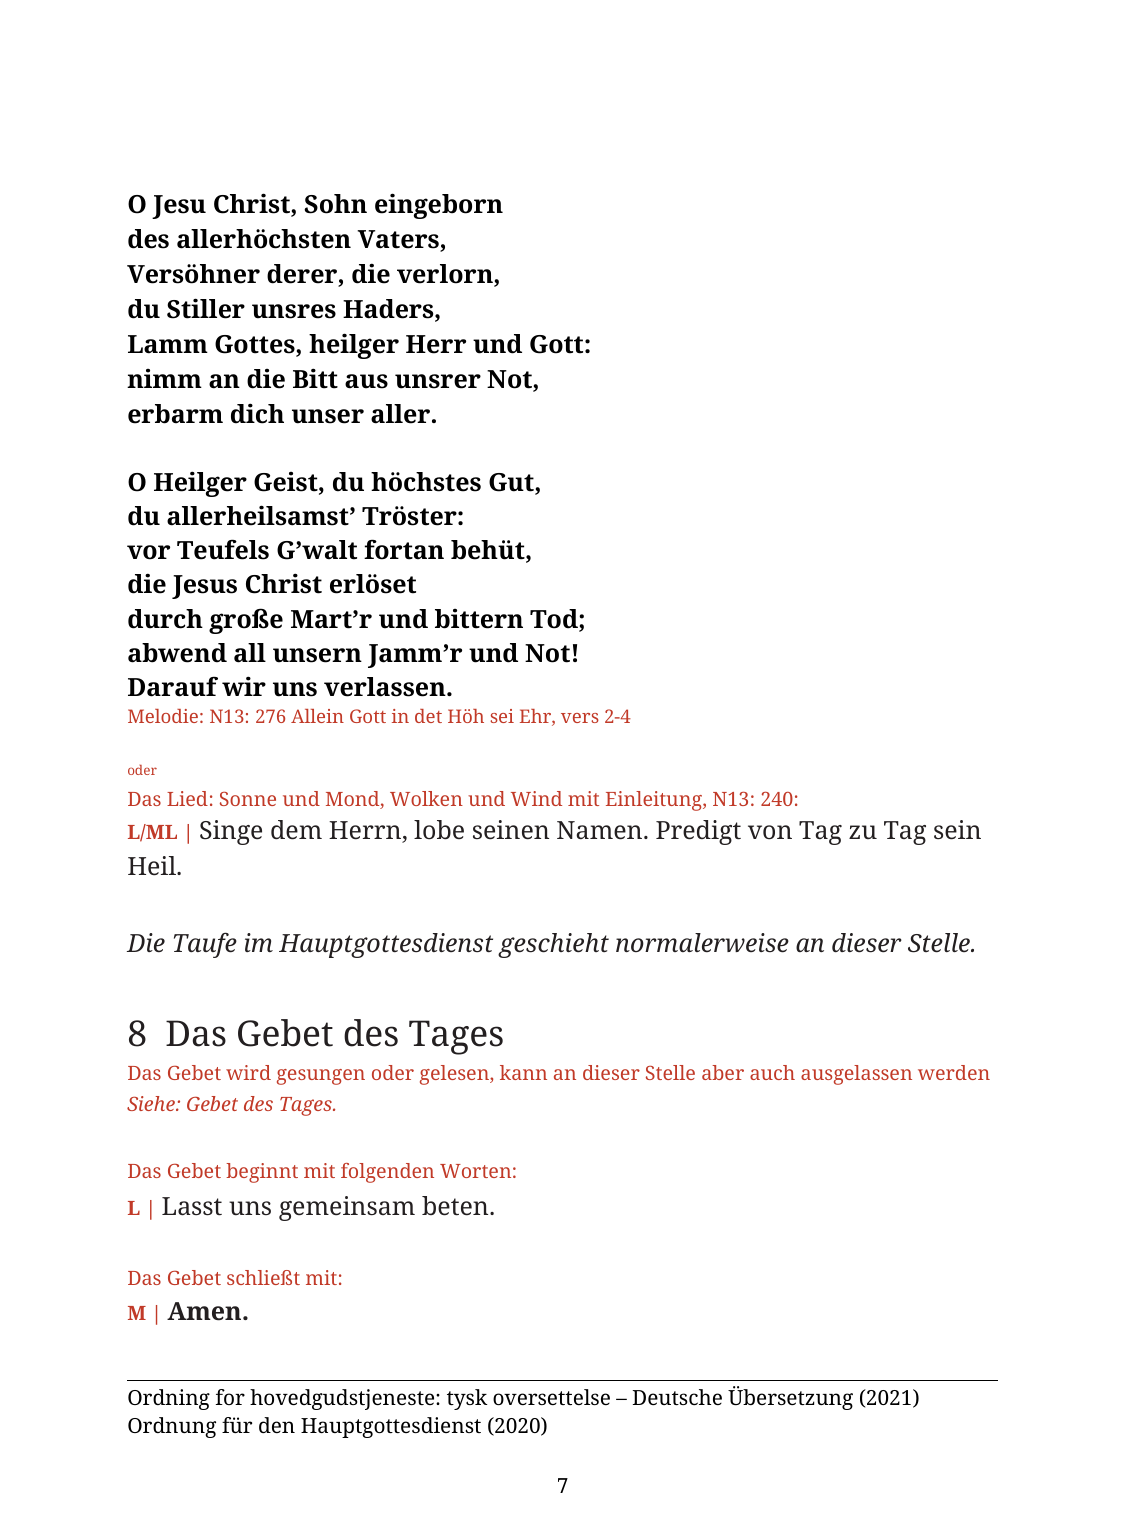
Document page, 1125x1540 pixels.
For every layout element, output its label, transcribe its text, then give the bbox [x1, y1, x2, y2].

text des allerhöchsten Vaters, [127, 222, 998, 256]
text Das Gebet beginnt mit folgenden Worten: [127, 1157, 998, 1184]
text Siehe: Gebet des Tages. [127, 1090, 998, 1117]
text Versöhner derer, die verlorn, [127, 257, 998, 291]
text die Jesus Christ erlöset [127, 567, 998, 601]
text erbarm dich unser aller. [127, 396, 998, 430]
text nimm an die Bitt aus unsrer Not, [127, 361, 998, 396]
text L/ML | Singe dem Herrn, lobe seinen Namen. Predigt von Tag zu Tag sein Heil. [127, 813, 998, 883]
text Das Gebet schließt mit: [127, 1264, 998, 1291]
text Die Taufe im Hauptgottesdienst geschieht normalerweise an dieser Stelle. [127, 925, 998, 959]
text du Stiller unsres Haders, [127, 292, 998, 326]
text Das Gebet wird gesungen oder gelesen, kann an dieser Stelle aber auch ausgelassen werden [127, 1059, 998, 1086]
text L | Lasst uns gemeinsam beten. [127, 1188, 998, 1222]
text O Jesu Christ, Sohn eingeborn [127, 187, 998, 221]
text O Heilger Geist, du höchstes Gut, [127, 464, 998, 499]
text Darauf wir uns verlassen. [127, 669, 998, 704]
text oder [127, 761, 998, 779]
text abwend all unsern Jamm’r und Not! [127, 635, 998, 669]
text durch große Mart’r und bittern Tod; [127, 601, 998, 635]
list 8 Das Gebet des Tages [127, 1009, 998, 1057]
text Das Lied: Sonne und Mond, Wolken und Wind mit Einleitung, N13: 240: [127, 786, 998, 813]
text M | Amen. [127, 1293, 998, 1327]
text Lamm Gottes, heilger Herr und Gott: [127, 327, 998, 361]
text vor Teufels G’walt fortan behüt, [127, 533, 998, 567]
text Melodie: N13: 276 Allein Gott in det Höh sei Ehr, vers 2-4 [127, 704, 998, 729]
text du allerheilsamst’ Tröster: [127, 499, 998, 533]
